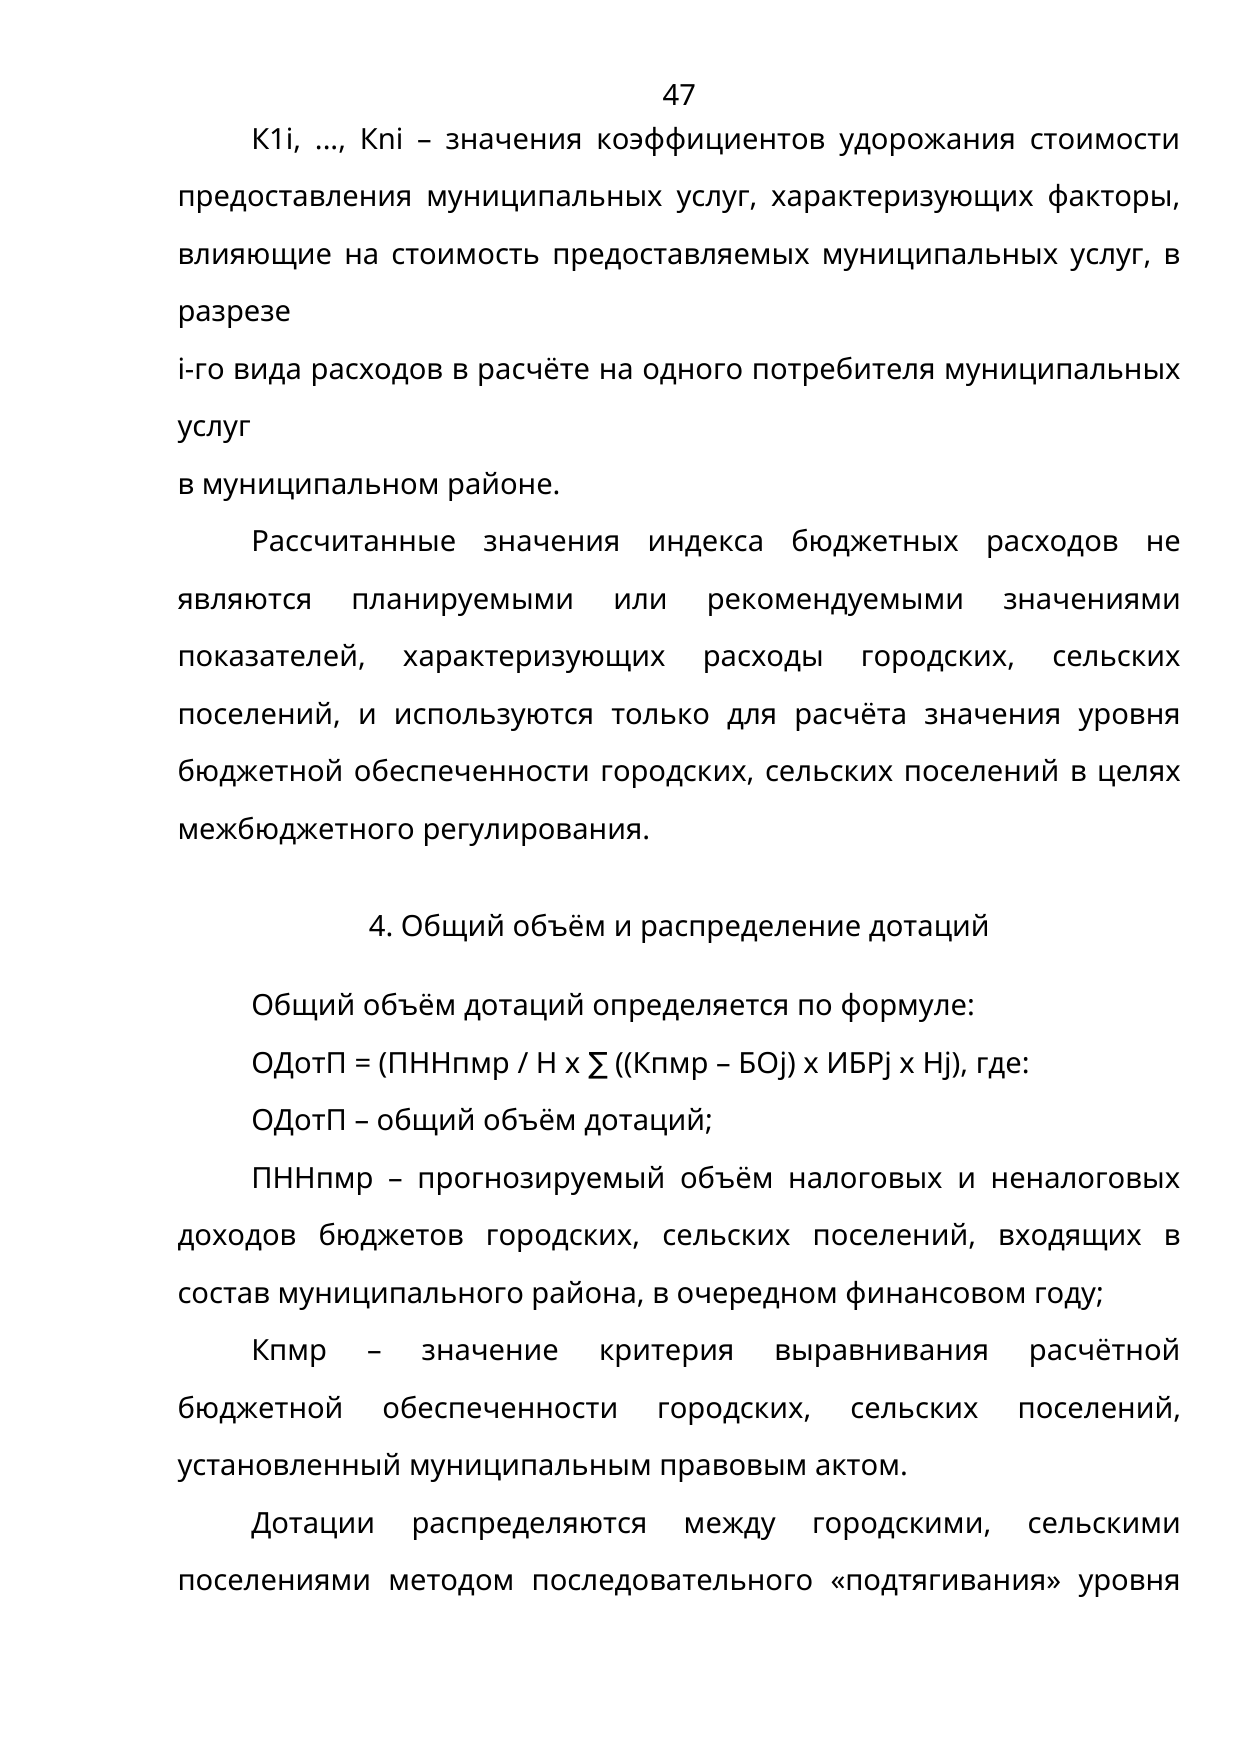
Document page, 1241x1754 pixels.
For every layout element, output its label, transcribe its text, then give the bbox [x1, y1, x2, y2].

text К1i, ..., Кni – значения коэффициентов удорожания стоимости предоставления муниципальных услуг, характеризующих факторы, влияющие на стоимость предоставляемых муниципальных услуг, в разрезе i-го вида расходов в расчёте на одного потребителя муниципальных услуг в муниципальном районе. [177, 118, 1181, 503]
text Общий объём дотаций определяется по формуле: [177, 985, 1181, 1024]
text 4. Общий объём и распределение дотаций [177, 905, 1181, 945]
text ПННпмр – прогнозируемый объём налоговых и неналоговых доходов бюджетов городских, сельских поселений, входящих в состав муниципального района, в очередном финансовом году; [177, 1157, 1181, 1312]
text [177, 1502, 1181, 1599]
text Рассчитанные значения индекса бюджетных расходов не являются планируемыми или рекомендуемыми значениями показателей, характеризующих расходы городских, сельских поселений, и используются только для расчёта значения уровня бюджетной обеспеченности городских, сельских поселений в целях межбюджетного регулирования. [177, 521, 1181, 848]
text ОДотП – общий объём дотаций; [177, 1100, 1181, 1139]
text ОДотП = (ПННпмр / Н х ∑ ((Кпмр – БОj) х ИБРj х Hj), где: [177, 1042, 1181, 1082]
text Кпмр – значение критерия выравнивания расчётной бюджетной обеспеченности городских, сельских поселений, установленный муниципальным правовым актом. [177, 1330, 1181, 1484]
